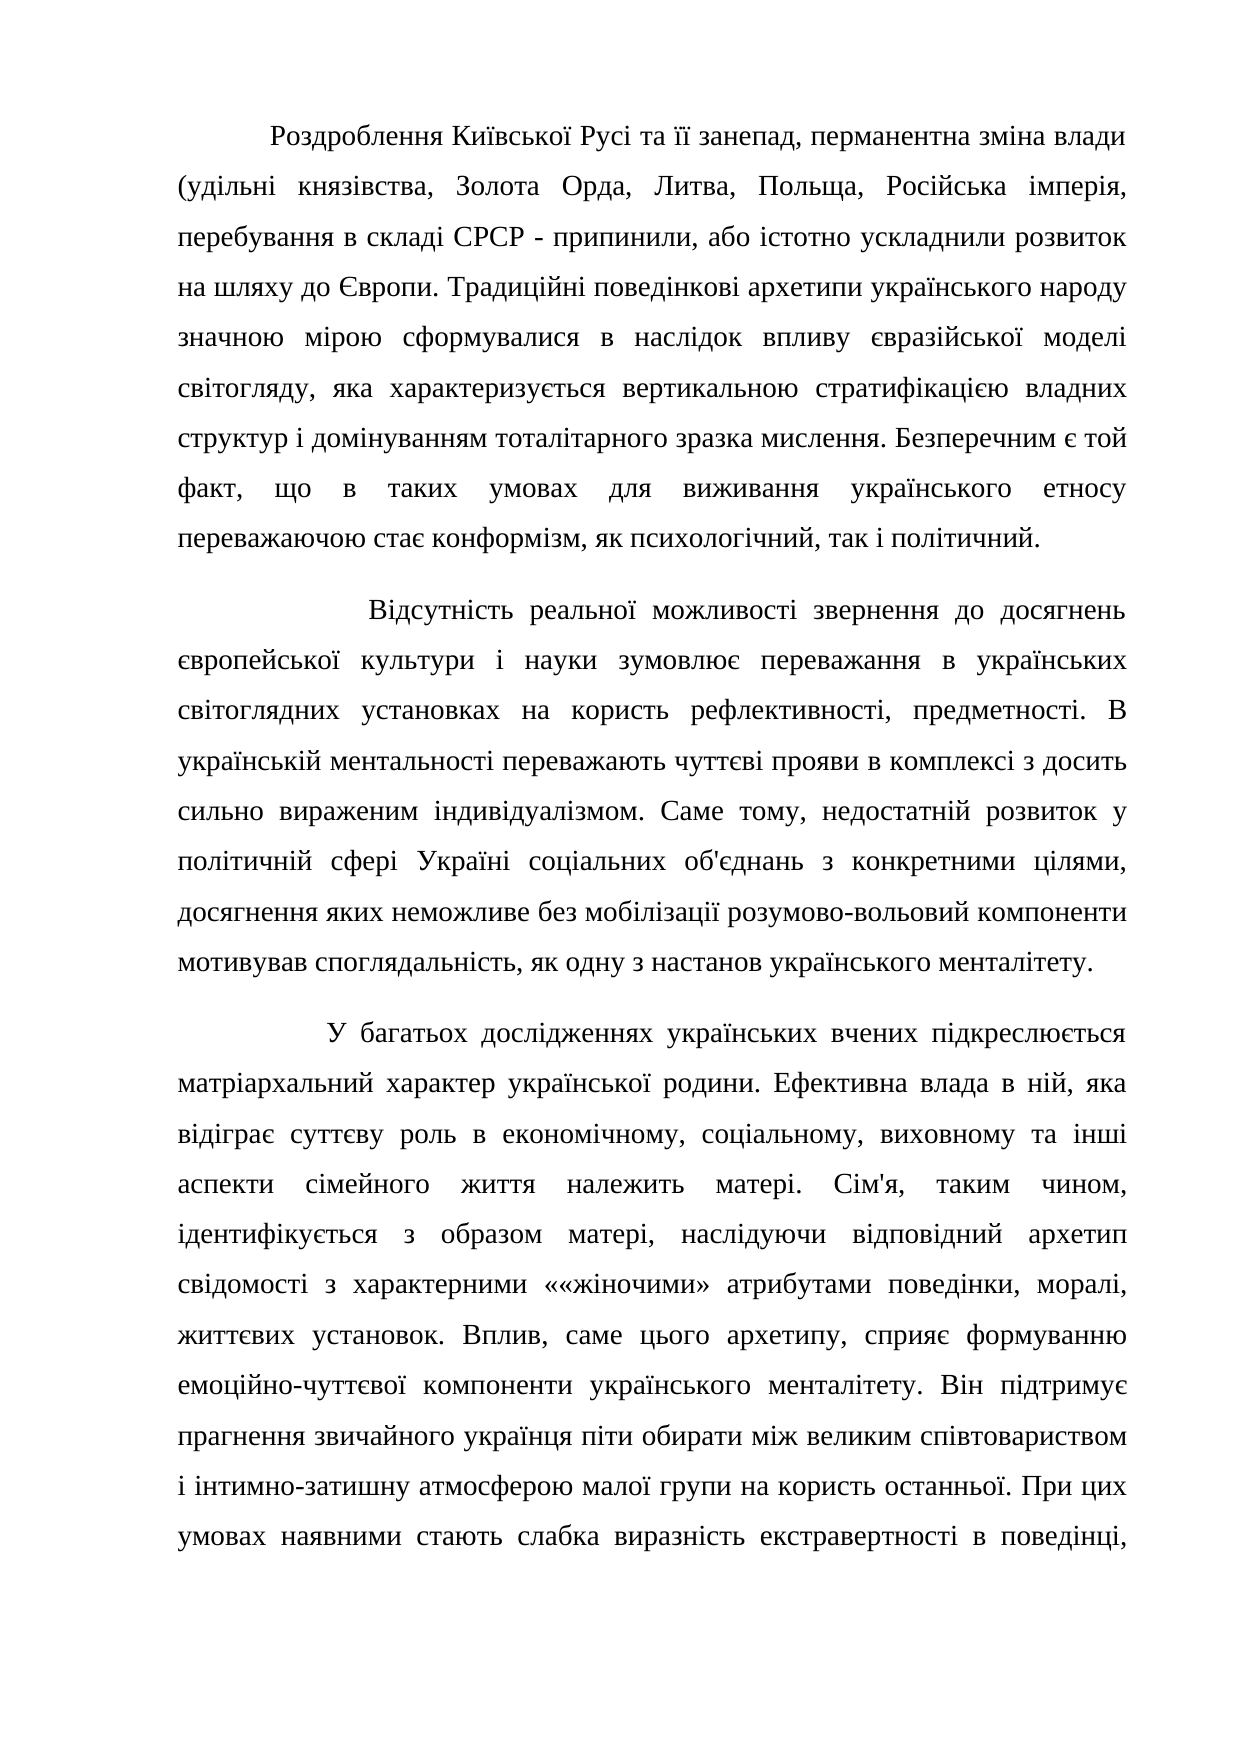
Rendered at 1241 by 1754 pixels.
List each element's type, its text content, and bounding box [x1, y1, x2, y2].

text Роздроблення Київської Русі та її занепад, перманентна зміна влади (удільні князівства, Золота Орда, Литва, Польща, Російська імперія, перебування в складі СРСР - припинили, або істотно ускладнили розвиток на шляху до Європи. Традиційні поведінкові архетипи українського народу значною мірою сформувалися в наслідок впливу євразійської моделі світогляду, яка характеризується вертикальною стратифікацією владних структур і домінуванням тоталітарного зразка мислення. Безперечним є той факт, що в таких умовах для виживання українського етносу переважаючою стає конформізм, як психологічний, так і політичний. [177, 491, 1128, 927]
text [177, 1388, 1128, 1623]
text Відсутність реальної можливості звернення до досягнень європейської культури і науки зумовлює переважання в українських світоглядних установках на користь рефлективності, предметності. В українській ментальності переважають чуттєві прояви в комплексі з досить сильно вираженим індивідуалізмом. Саме тому, недостатній розвиток у політичній сфері Україні соціальних об'єднань з конкретними цілями, досягнення яких неможливе без мобілізації розумово-вольовий компоненти мотивував споглядальність, як одну з настанов українського менталітету. [177, 965, 1128, 1351]
text Периферійність України щодо Європи значною мірою зумовила культурно-морфологічний аспект формування українського менталітету. Три основні європейські культурні хвилі: Римський католицизм, який вплинув на більшість країн Старого і Нового Світу; Відродження, яке певною мірою повернуло цінності античної естетики та значущості особистості; Просвітництво з його культом науки - не викликали рішучого впливу на українську культуру. [177, 118, 1128, 453]
